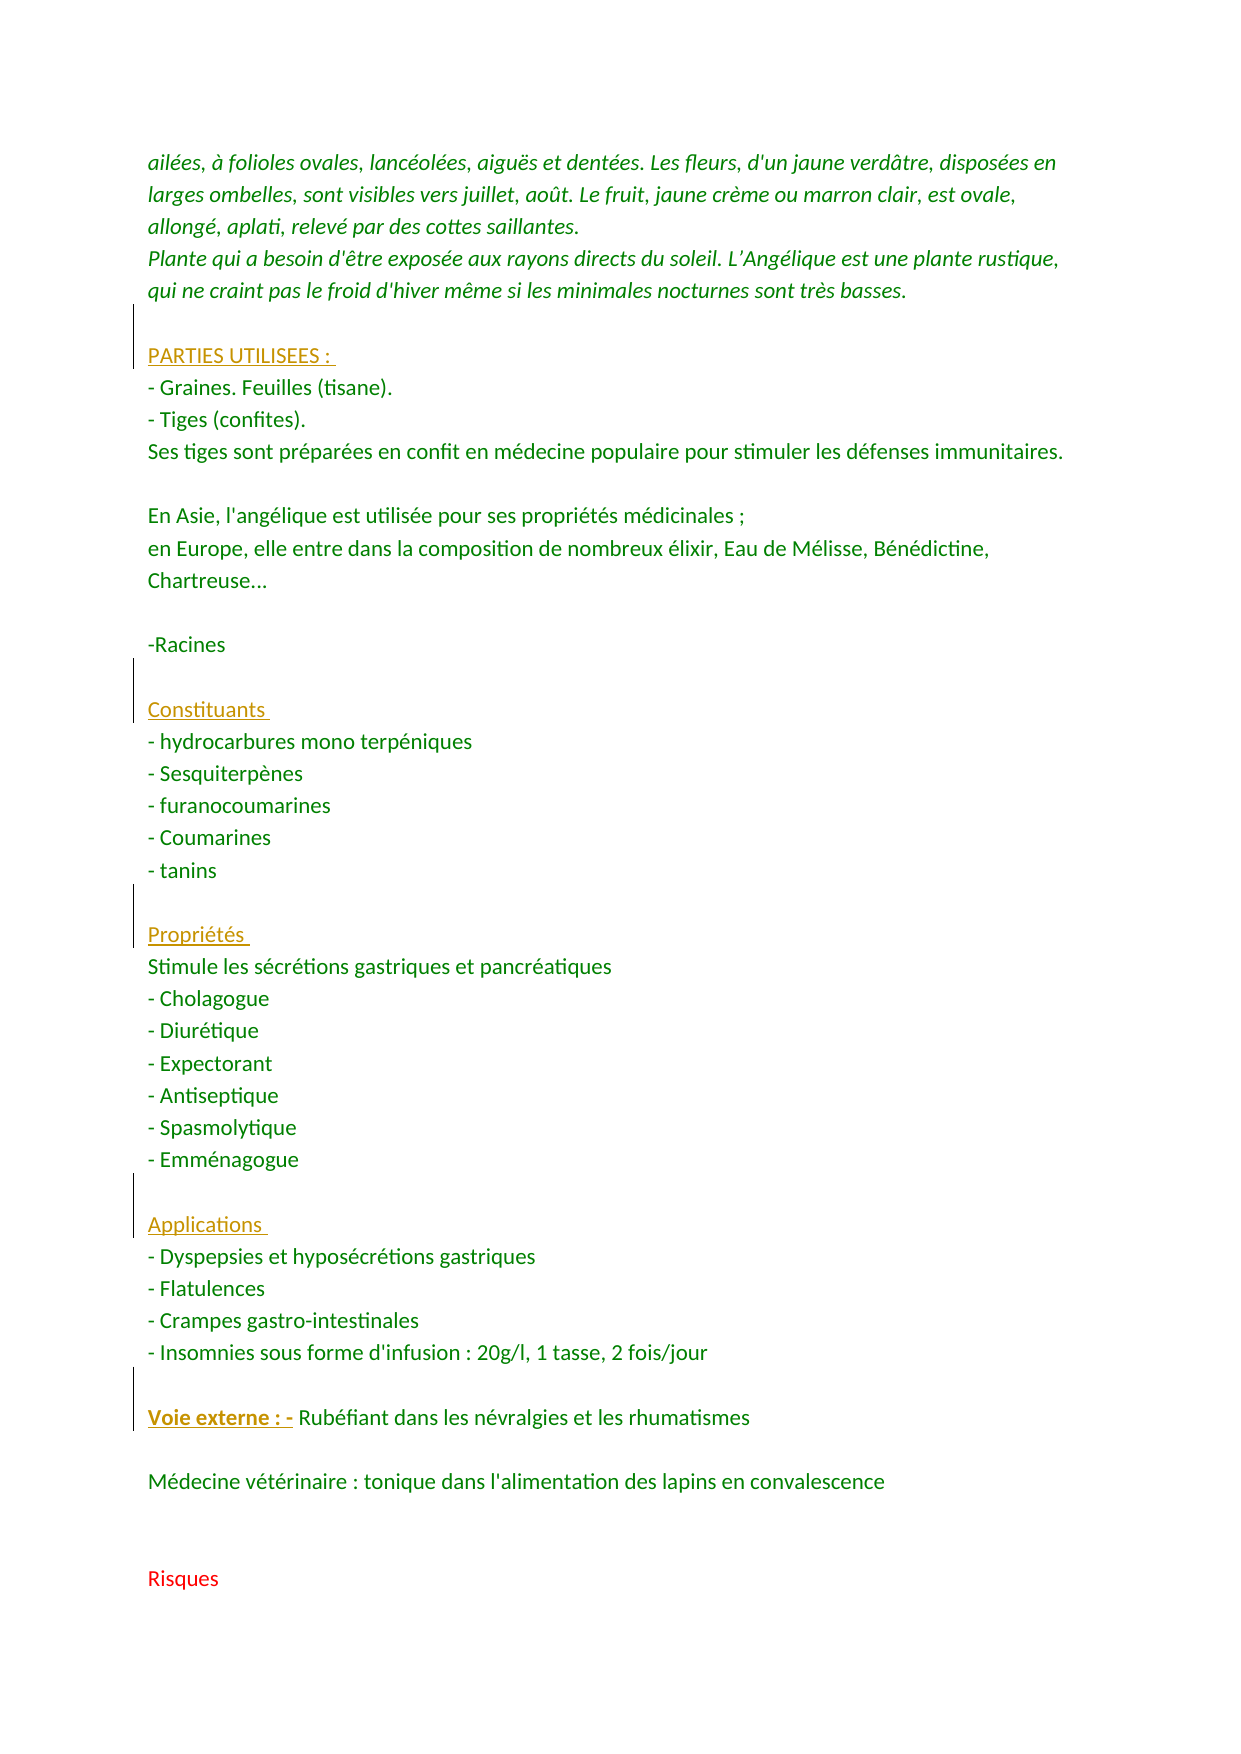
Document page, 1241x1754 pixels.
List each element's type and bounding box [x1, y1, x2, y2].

text [148, 148, 1093, 1592]
